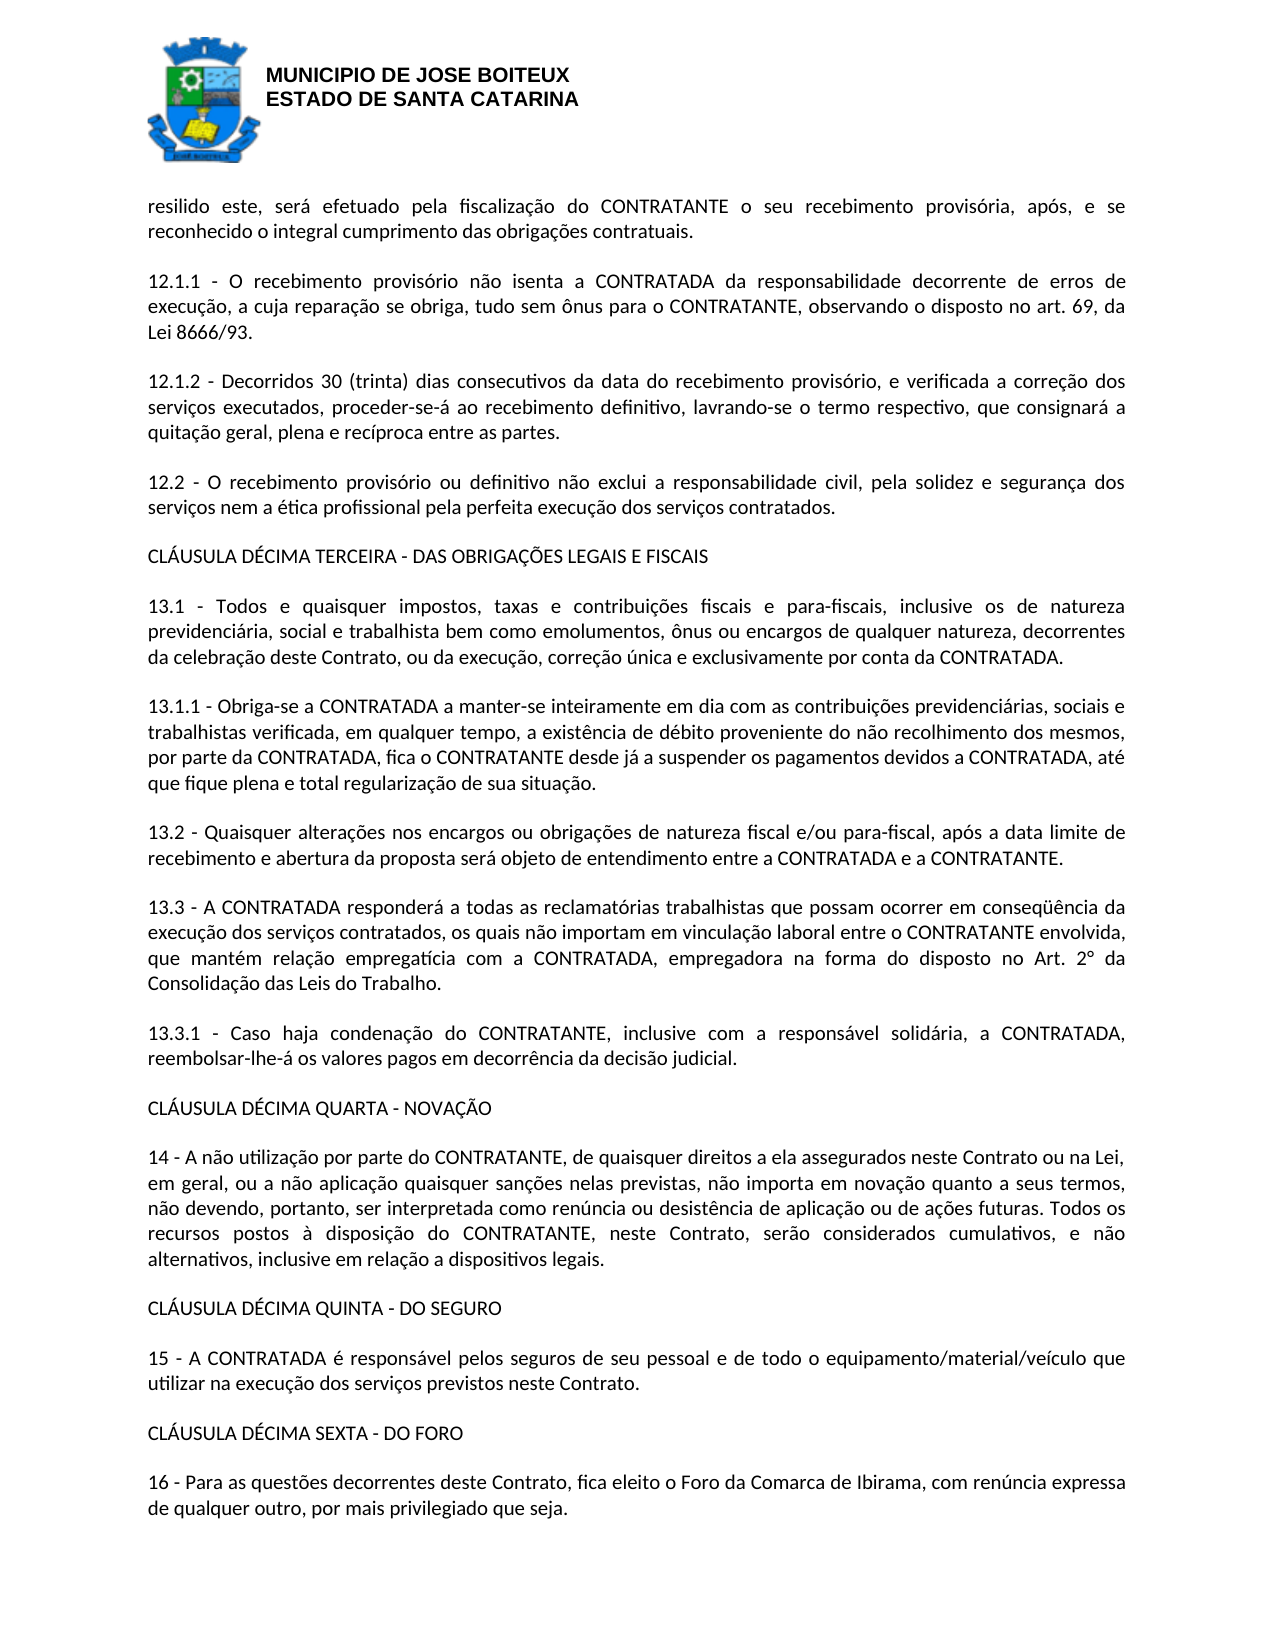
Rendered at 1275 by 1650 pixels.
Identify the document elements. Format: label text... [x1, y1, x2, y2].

picture [147, 37, 262, 163]
